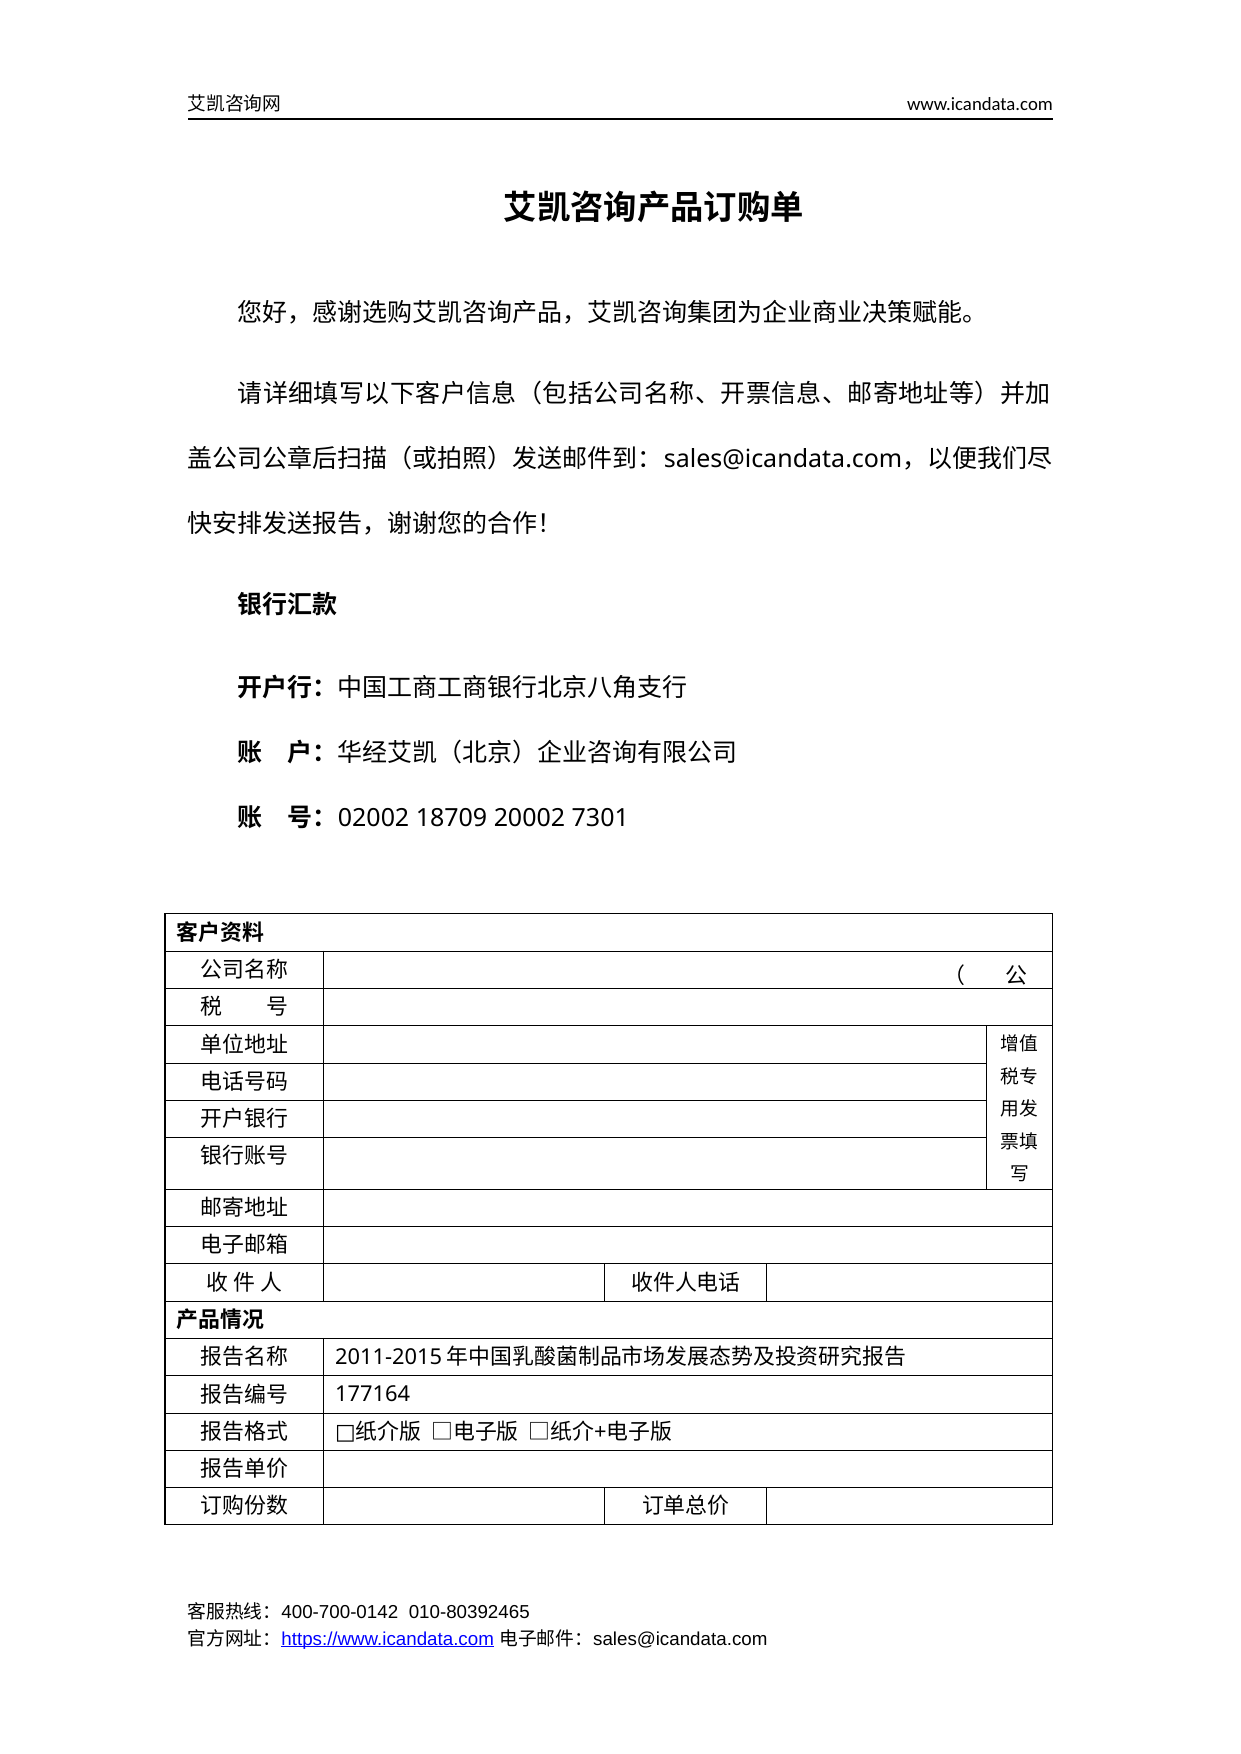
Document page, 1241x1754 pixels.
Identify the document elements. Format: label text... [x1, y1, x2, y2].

table_cell 报告编号 [166, 1376, 323, 1412]
table_cell 增值税专用发票填写 [987, 1026, 1052, 1189]
table_cell [324, 1451, 1052, 1487]
table_cell 单位地址 [166, 1026, 323, 1062]
table_cell 产品情况 [166, 1302, 1052, 1338]
table_cell 收 件 人 [166, 1264, 323, 1301]
table_cell 电子邮箱 [166, 1227, 323, 1263]
table_cell [324, 1138, 986, 1189]
table_cell [324, 1190, 1052, 1226]
table_cell 收件人电话 [605, 1264, 766, 1301]
table_cell [324, 952, 1052, 988]
table_cell 电话号码 [166, 1064, 323, 1100]
table_cell [324, 1264, 604, 1301]
text 请详细填写以下客户信息（包括公司名称、开票信息、邮寄地址等）并加盖公司公章后扫描（或拍照）发送邮件到：sales@icandata.com，以便我们尽快安排发送报告，谢谢您的合作！ [187, 359, 1053, 554]
table_cell [324, 1101, 986, 1137]
table_cell 报告单价 [166, 1451, 323, 1487]
table_cell [324, 1064, 986, 1100]
table_cell 公司名称 [166, 952, 323, 988]
table_header 客户资料 [166, 914, 1052, 951]
table_cell 开户银行 [166, 1101, 323, 1137]
table_cell 订单总价 [605, 1488, 766, 1524]
text 您好，感谢选购艾凯咨询产品，艾凯咨询集团为企业商业决策赋能。 [187, 278, 1053, 343]
text 艾凯咨询产品订购单 [187, 172, 1053, 237]
table_cell □纸介版 □电子版 □纸介+电子版 [324, 1414, 1052, 1450]
table_cell [324, 989, 1052, 1025]
table_cell 税 号 [166, 989, 323, 1025]
text 开户行：中国工商工商银行北京八角支行 [187, 653, 1053, 718]
table_cell 银行账号 [166, 1138, 323, 1189]
table_cell 2011-2015年中国乳酸菌制品市场发展态势及投资研究报告 [324, 1339, 1052, 1375]
table_cell [767, 1264, 1052, 1301]
table_cell 订购份数 [166, 1488, 323, 1524]
table_cell 报告格式 [166, 1414, 323, 1450]
table_cell [767, 1488, 1052, 1524]
table_cell 邮寄地址 [166, 1190, 323, 1226]
text 账 户：华经艾凯（北京）企业咨询有限公司 [187, 718, 1053, 783]
text 账 号：02002 18709 20002 7301 [187, 783, 1053, 848]
table_cell [324, 1227, 1052, 1263]
table_cell 177164 [324, 1376, 1052, 1412]
text 银行汇款 [187, 570, 1053, 635]
table_cell [324, 1488, 604, 1524]
table_cell 报告名称 [166, 1339, 323, 1375]
table_cell [324, 1026, 986, 1062]
